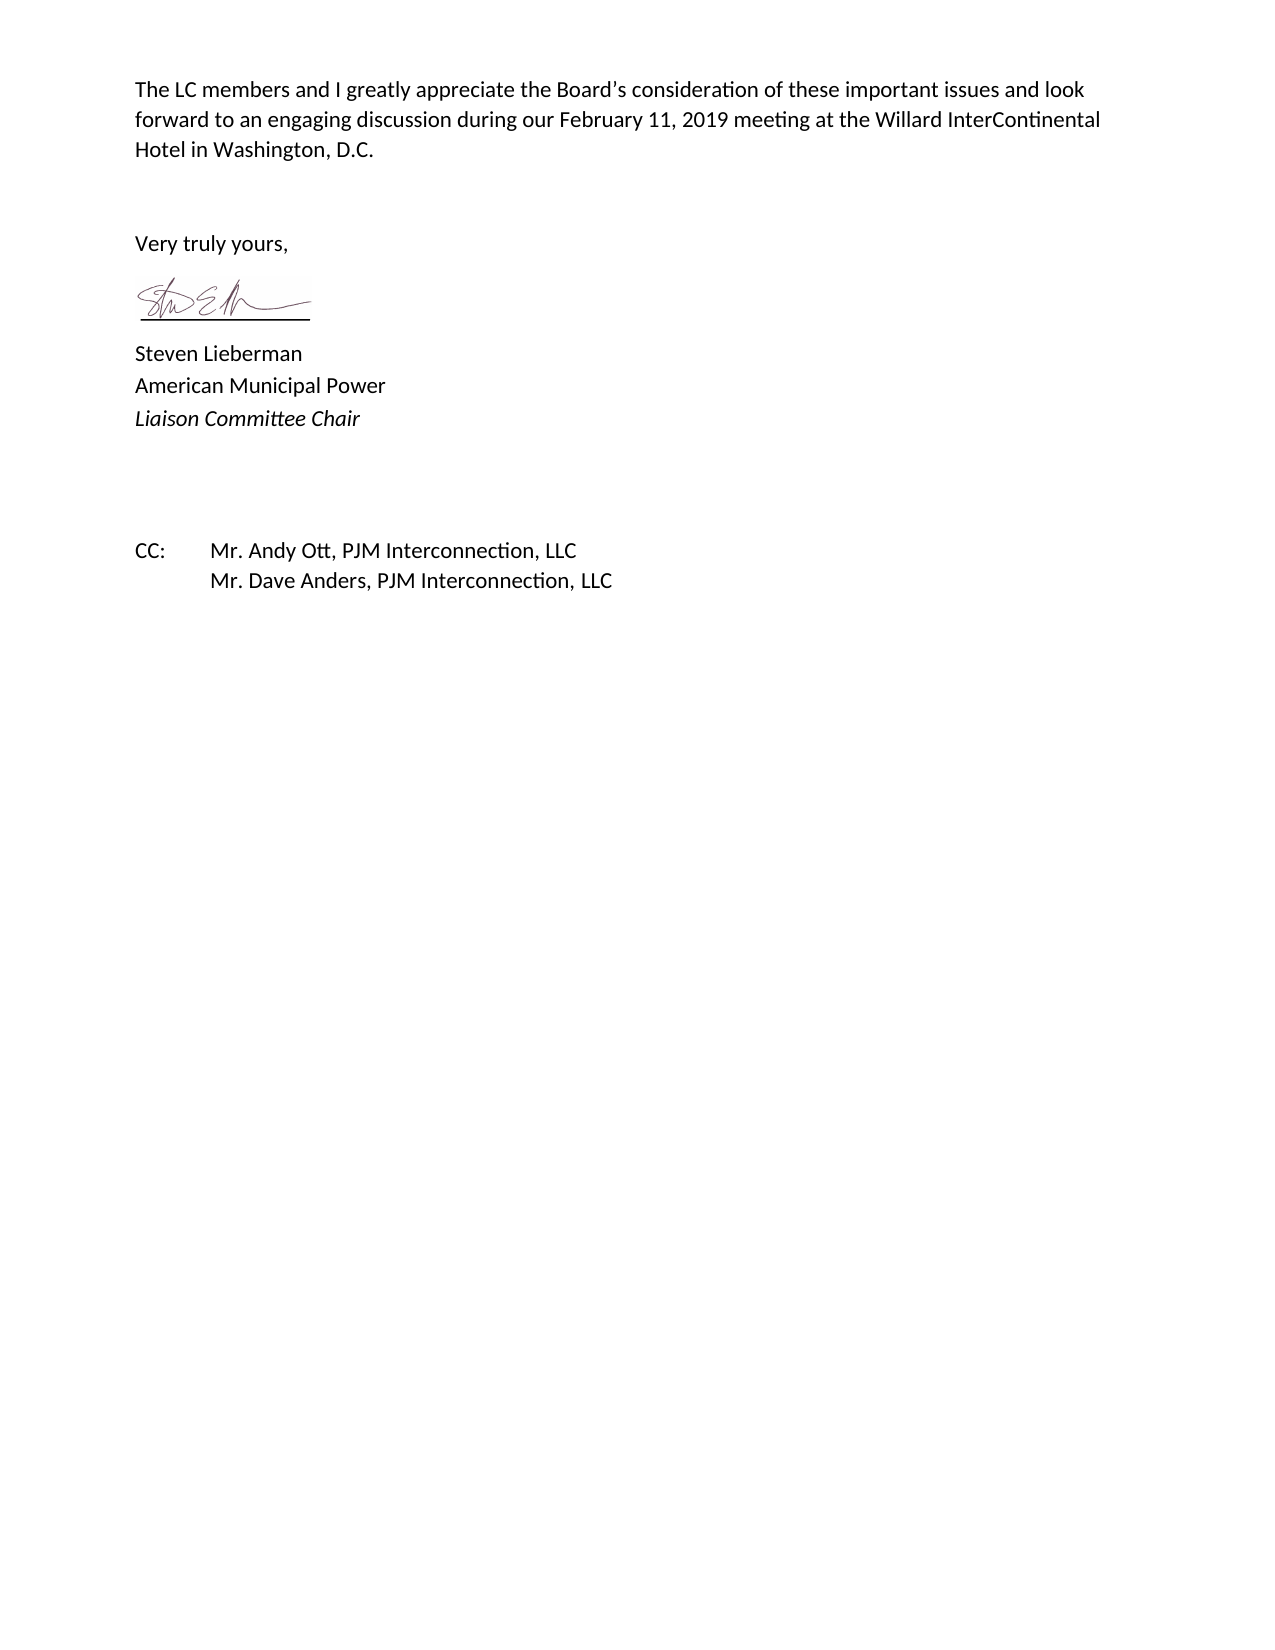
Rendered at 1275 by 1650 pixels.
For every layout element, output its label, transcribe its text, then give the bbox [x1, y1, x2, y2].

text Steven Lieberman [135, 339, 915, 367]
text CC: Mr. Andy Ott, PJM Interconnection, LLC [135, 536, 1140, 564]
text American Municipal Power [135, 371, 915, 399]
picture [135, 276, 313, 321]
text The LC members and I greatly appreciate the Board’s consideration of these important issues and look forward to an engaging discussion during our February 11, 2019 meeting at the Willard InterContinental Hotel in Washington, D.C. [135, 75, 1140, 163]
text Liaison Committee Chair [135, 404, 915, 432]
text Mr. Dave Anders, PJM Interconnection, LLC [135, 566, 1140, 594]
text Very truly yours, [135, 229, 915, 257]
